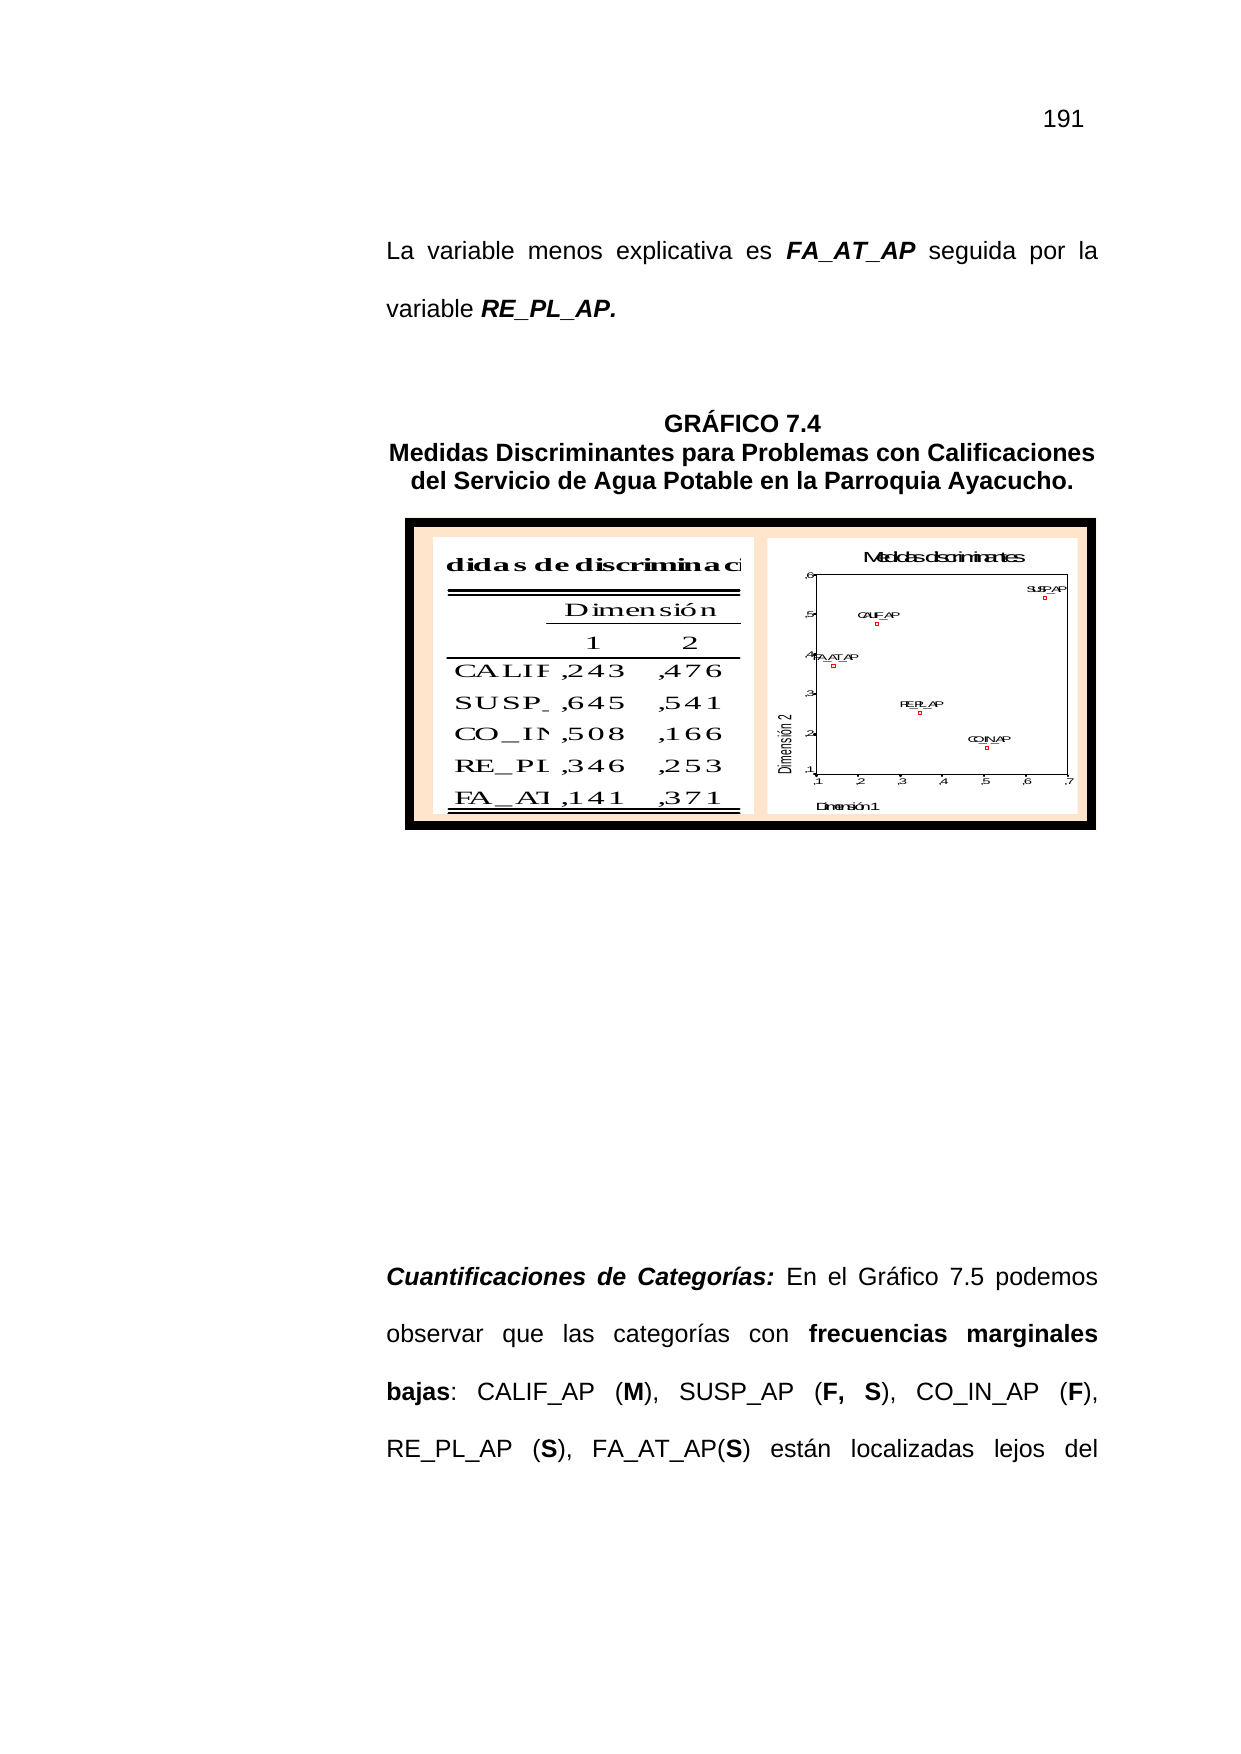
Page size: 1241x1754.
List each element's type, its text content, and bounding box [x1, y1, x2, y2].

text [386, 1261, 1098, 1463]
text GRÁFICO 7.4 [386, 409, 1098, 437]
text La variable menos explicativa es FA_AT_AP seguida por la variable RE_PL_AP. [386, 236, 1098, 322]
text Medidas Discriminantes para Problemas con Calificaciones [386, 437, 1098, 466]
text del Servicio de Agua Potable en la Parroquia Ayacucho. [386, 466, 1098, 495]
